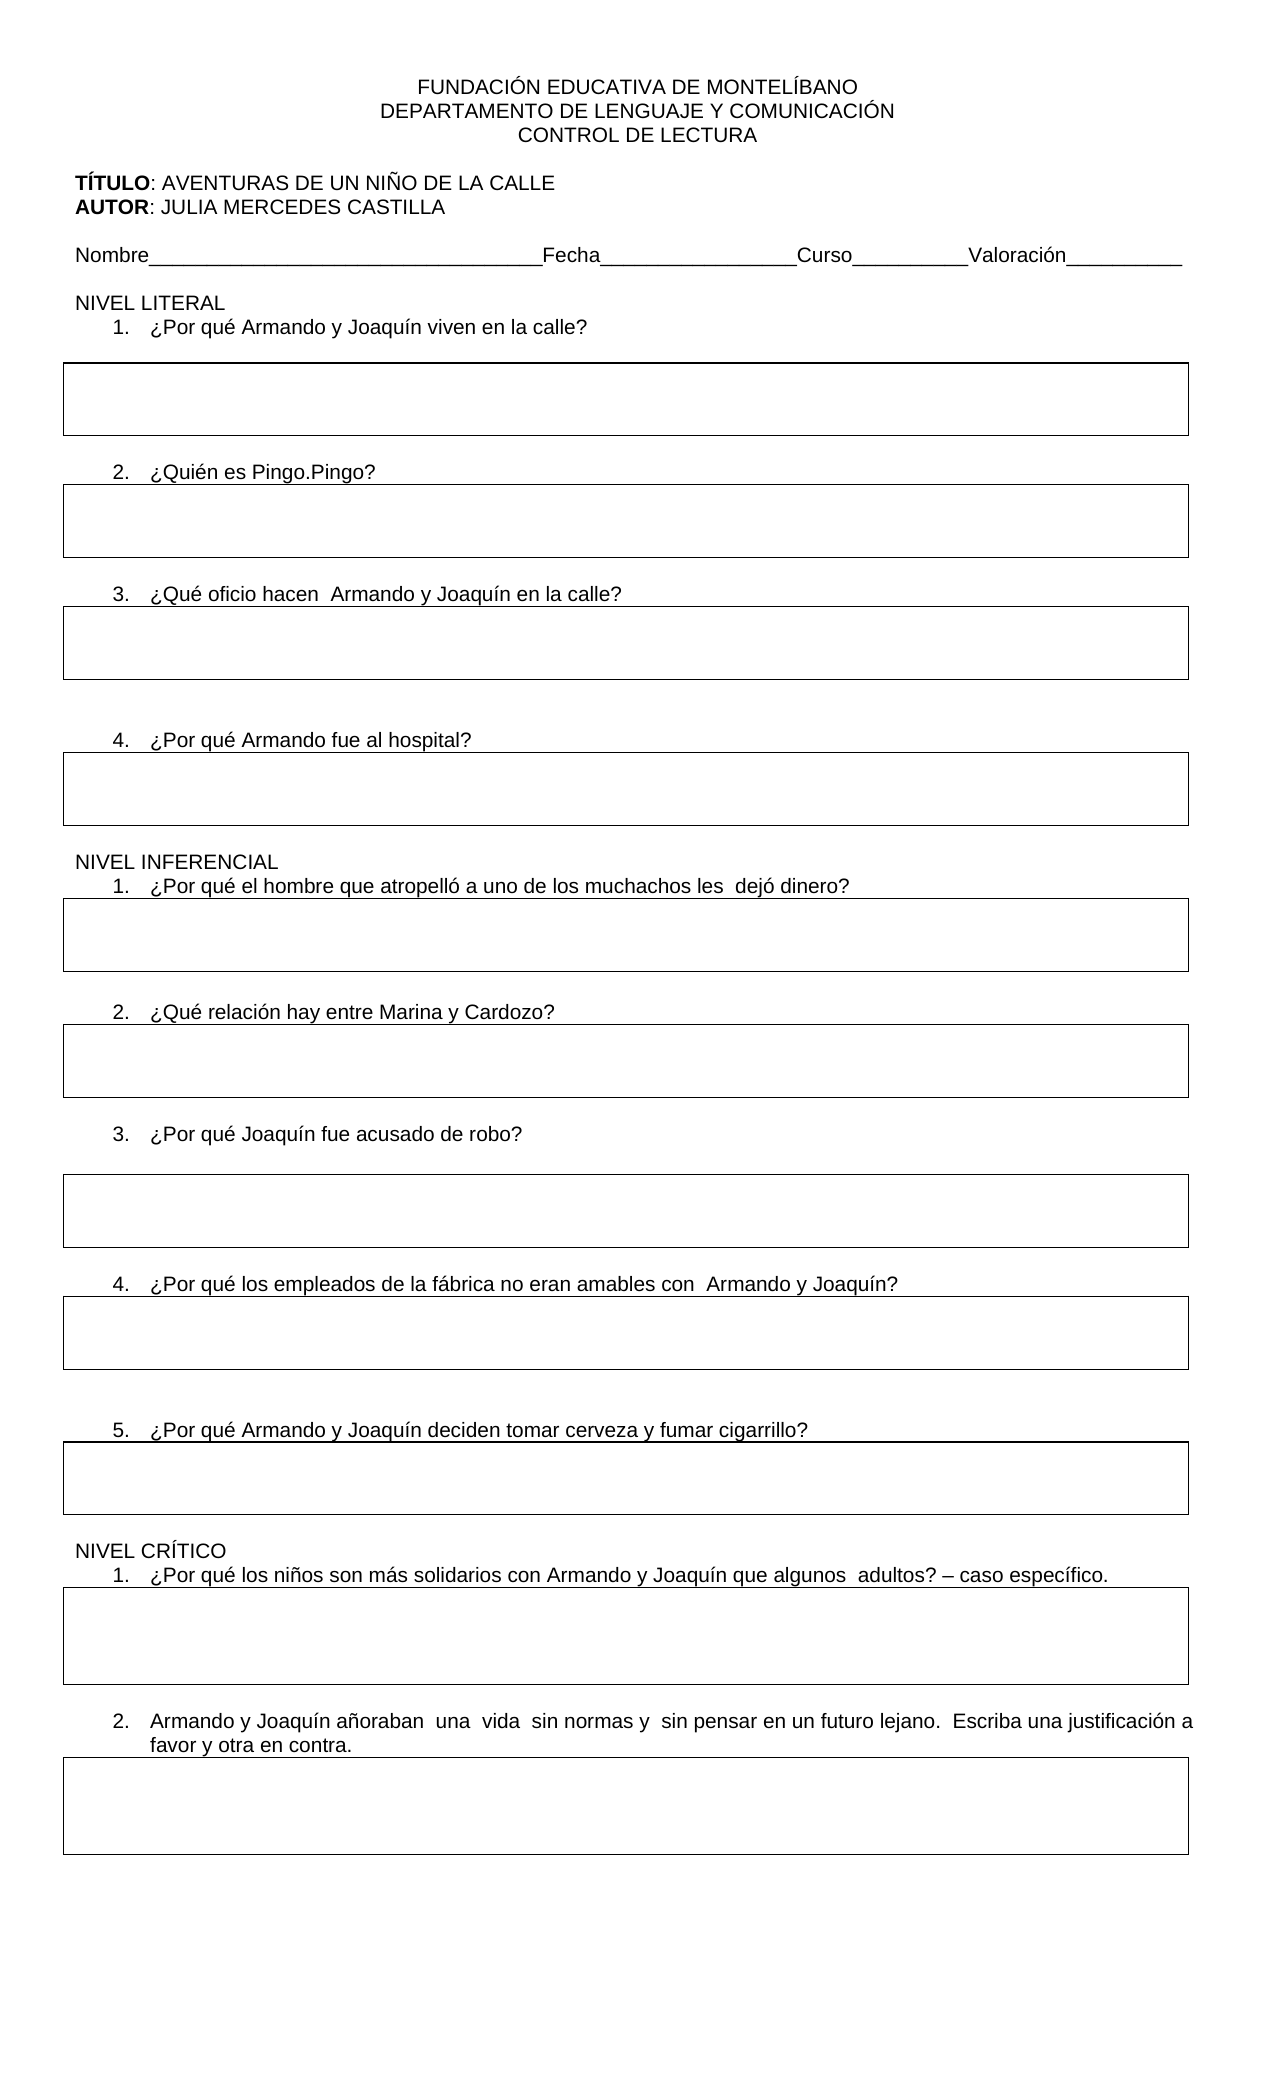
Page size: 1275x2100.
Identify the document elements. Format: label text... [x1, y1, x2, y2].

text NIVEL INFERENCIAL [75, 850, 1200, 874]
list ¿Qué oficio hacen Armando y Joaquín en la calle? [112, 582, 1200, 606]
table_header [64, 364, 1188, 435]
list ¿Por qué Armando y Joaquín deciden tomar cerveza y fumar cigarrillo? [112, 1417, 1200, 1441]
text AUTOR: JULIA MERCEDES CASTILLA [75, 195, 1200, 219]
table_header [64, 1758, 1188, 1854]
table_header [64, 753, 1188, 825]
list ¿Por qué Armando y Joaquín viven en la calle? [112, 314, 1200, 338]
text NIVEL LITERAL [75, 291, 1200, 314]
table_header [64, 607, 1188, 679]
list ¿Qué relación hay entre Marina y Cardozo? [112, 1000, 1200, 1024]
list ¿Por qué Armando fue al hospital? [112, 728, 1200, 752]
text CONTROL DE LECTURA [75, 123, 1200, 147]
table_header [64, 1443, 1188, 1514]
table_header [64, 1025, 1188, 1097]
list ¿Por qué Joaquín fue acusado de robo? [112, 1122, 1200, 1146]
list Armando y Joaquín añoraban una vida sin normas y sin pensar en un futuro lejano. Escriba una justificación a favor y otra en contra. [112, 1709, 1200, 1757]
table_header [64, 1175, 1188, 1247]
text TÍTULO: AVENTURAS DE UN NIÑO DE LA CALLE [75, 171, 1200, 195]
text NIVEL CRÍTICO [75, 1539, 1200, 1563]
text FUNDACIÓN EDUCATIVA DE MONTELÍBANO [75, 75, 1200, 99]
text DEPARTAMENTO DE LENGUAJE Y COMUNICACIÓN [75, 99, 1200, 123]
list ¿Quién es Pingo.Pingo? [112, 460, 1200, 484]
table_header [64, 485, 1188, 557]
list ¿Por qué el hombre que atropelló a uno de los muchachos les dejó dinero? [112, 874, 1200, 898]
table_header [64, 899, 1188, 971]
text Nombre__________________________________Fecha_________________Curso__________Valoración__________ [75, 243, 1200, 267]
list ¿Por qué los empleados de la fábrica no eran amables con Armando y Joaquín? [112, 1272, 1200, 1296]
table_header [64, 1297, 1188, 1368]
list ¿Por qué los niños son más solidarios con Armando y Joaquín que algunos adultos? – caso específico. [112, 1563, 1200, 1587]
table_header [64, 1588, 1188, 1684]
